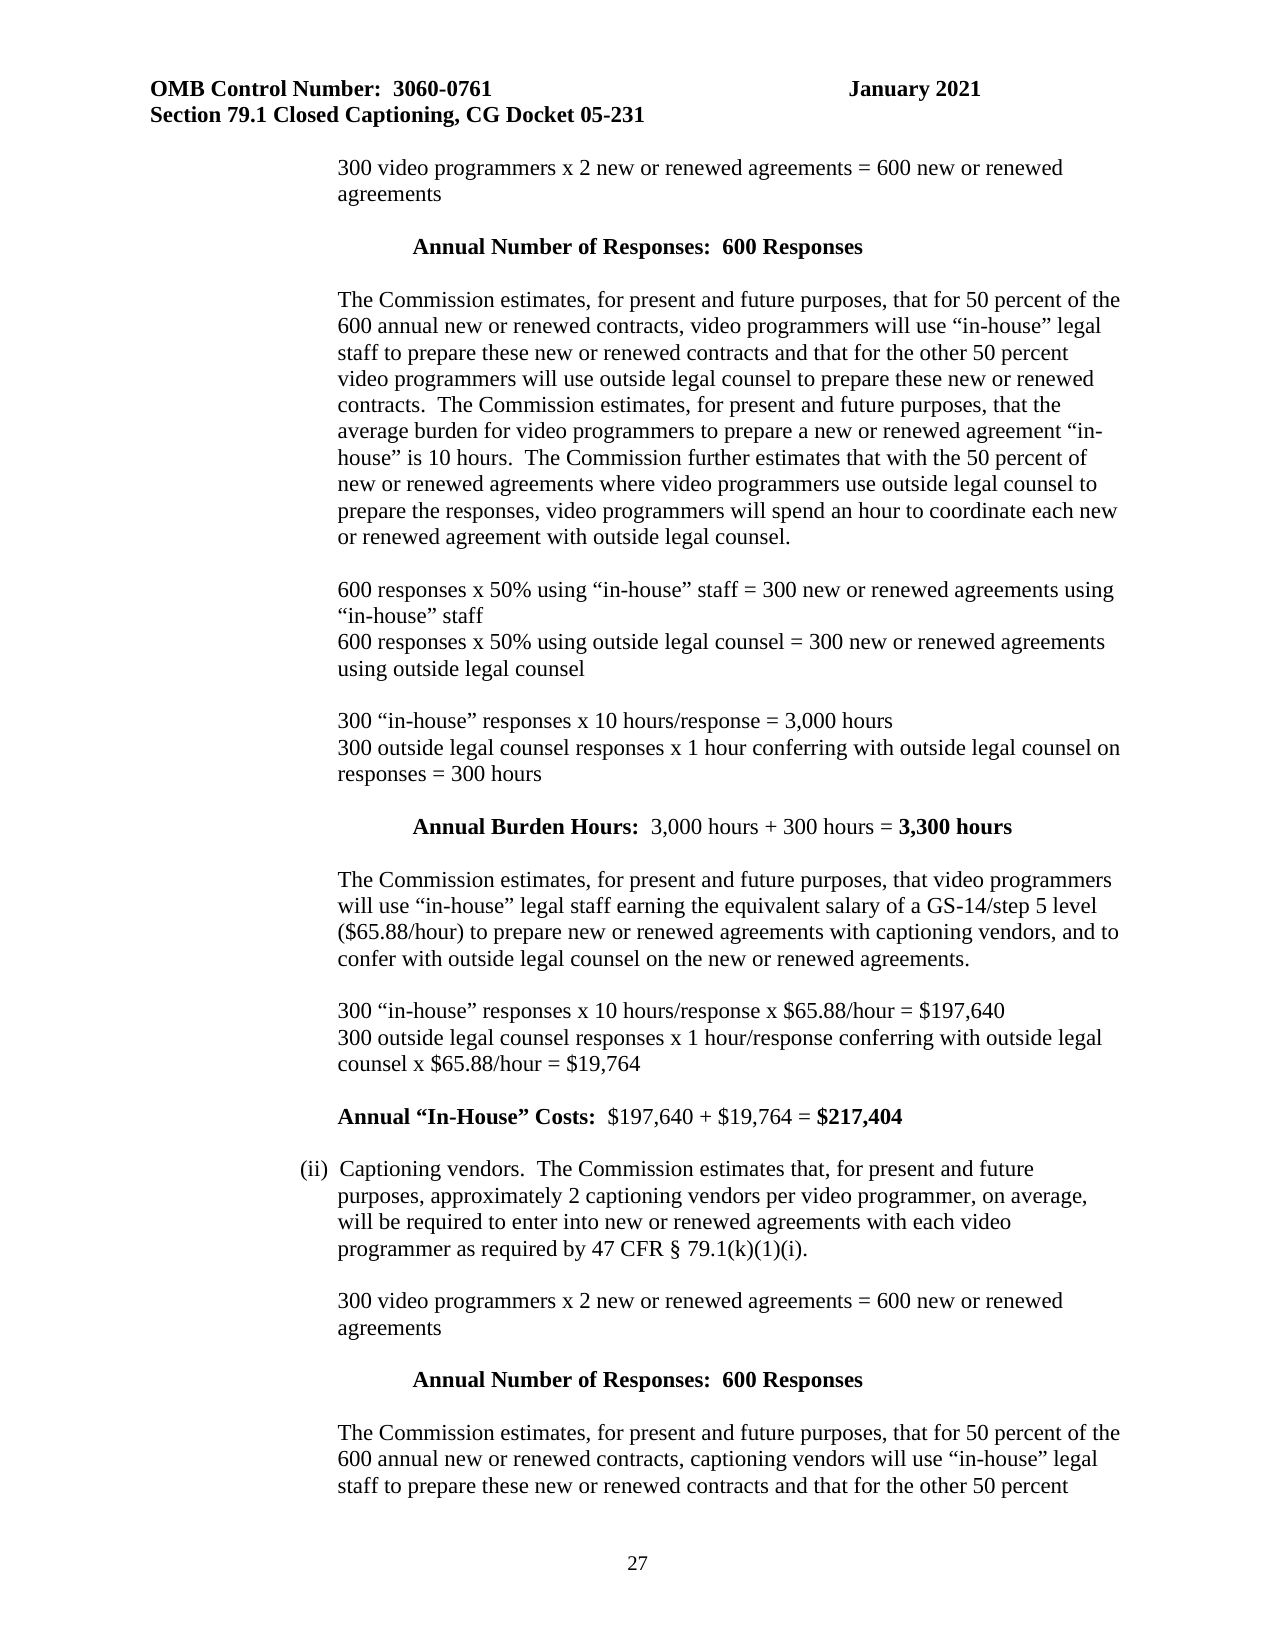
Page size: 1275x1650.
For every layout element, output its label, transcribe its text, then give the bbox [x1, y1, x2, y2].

list Annual Number of Responses: 600 Responses [337, 233, 1125, 259]
list Annual “In-House” Costs: $197,640 + $19,764 = $217,404 [337, 1103, 1125, 1129]
list 300 outside legal counsel responses x 1 hour/response conferring with outside legal counsel x $65.88/hour = $19,764 [337, 1024, 1125, 1076]
list Annual Burden Hours: 3,000 hours + 300 hours = 3,300 hours [337, 813, 1125, 839]
list 600 responses x 50% using “in-house” staff = 300 new or renewed agreements using “in-house” staff [337, 576, 1125, 628]
list 600 responses x 50% using outside legal counsel = 300 new or renewed agreements using outside legal counsel [337, 628, 1125, 681]
list The Commission estimates, for present and future purposes, that video programmers will use “in-house” legal staff earning the equivalent salary of a GS-14/step 5 level ($65.88/hour) to prepare new or renewed agreements with captioning vendors, and to confer with outside legal counsel on the new or renewed agreements. [337, 866, 1125, 971]
list 300 video programmers x 2 new or renewed agreements = 600 new or renewed agreements [337, 154, 1125, 207]
list (ii) Captioning vendors. The Commission estimates that, for present and future purposes, approximately 2 captioning vendors per video programmer, on average, will be required to enter into new or renewed agreements with each video programmer as required by 47 CFR § 79.1(k)(1)(i). [300, 1156, 1125, 1261]
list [337, 1419, 1125, 1498]
list 300 “in-house” responses x 10 hours/response x $65.88/hour = $197,640 [337, 997, 1125, 1024]
list 300 outside legal counsel responses x 1 hour conferring with outside legal counsel on responses = 300 hours [337, 734, 1125, 787]
list The Commission estimates, for present and future purposes, that for 50 percent of the 600 annual new or renewed contracts, video programmers will use “in-house” legal staff to prepare these new or renewed contracts and that for the other 50 percent video programmers will use outside legal counsel to prepare these new or renewed contracts. The Commission estimates, for present and future purposes, that the average burden for video programmers to prepare a new or renewed agreement “in-house” is 10 hours. The Commission further estimates that with the 50 percent of new or renewed agreements where video programmers use outside legal counsel to prepare the responses, video programmers will spend an hour to coordinate each new or renewed agreement with outside legal counsel. [337, 286, 1125, 549]
list 300 video programmers x 2 new or renewed agreements = 600 new or renewed agreements [337, 1287, 1125, 1340]
list Annual Number of Responses: 600 Responses [337, 1366, 1125, 1393]
list 300 “in-house” responses x 10 hours/response = 3,000 hours [262, 707, 1125, 734]
